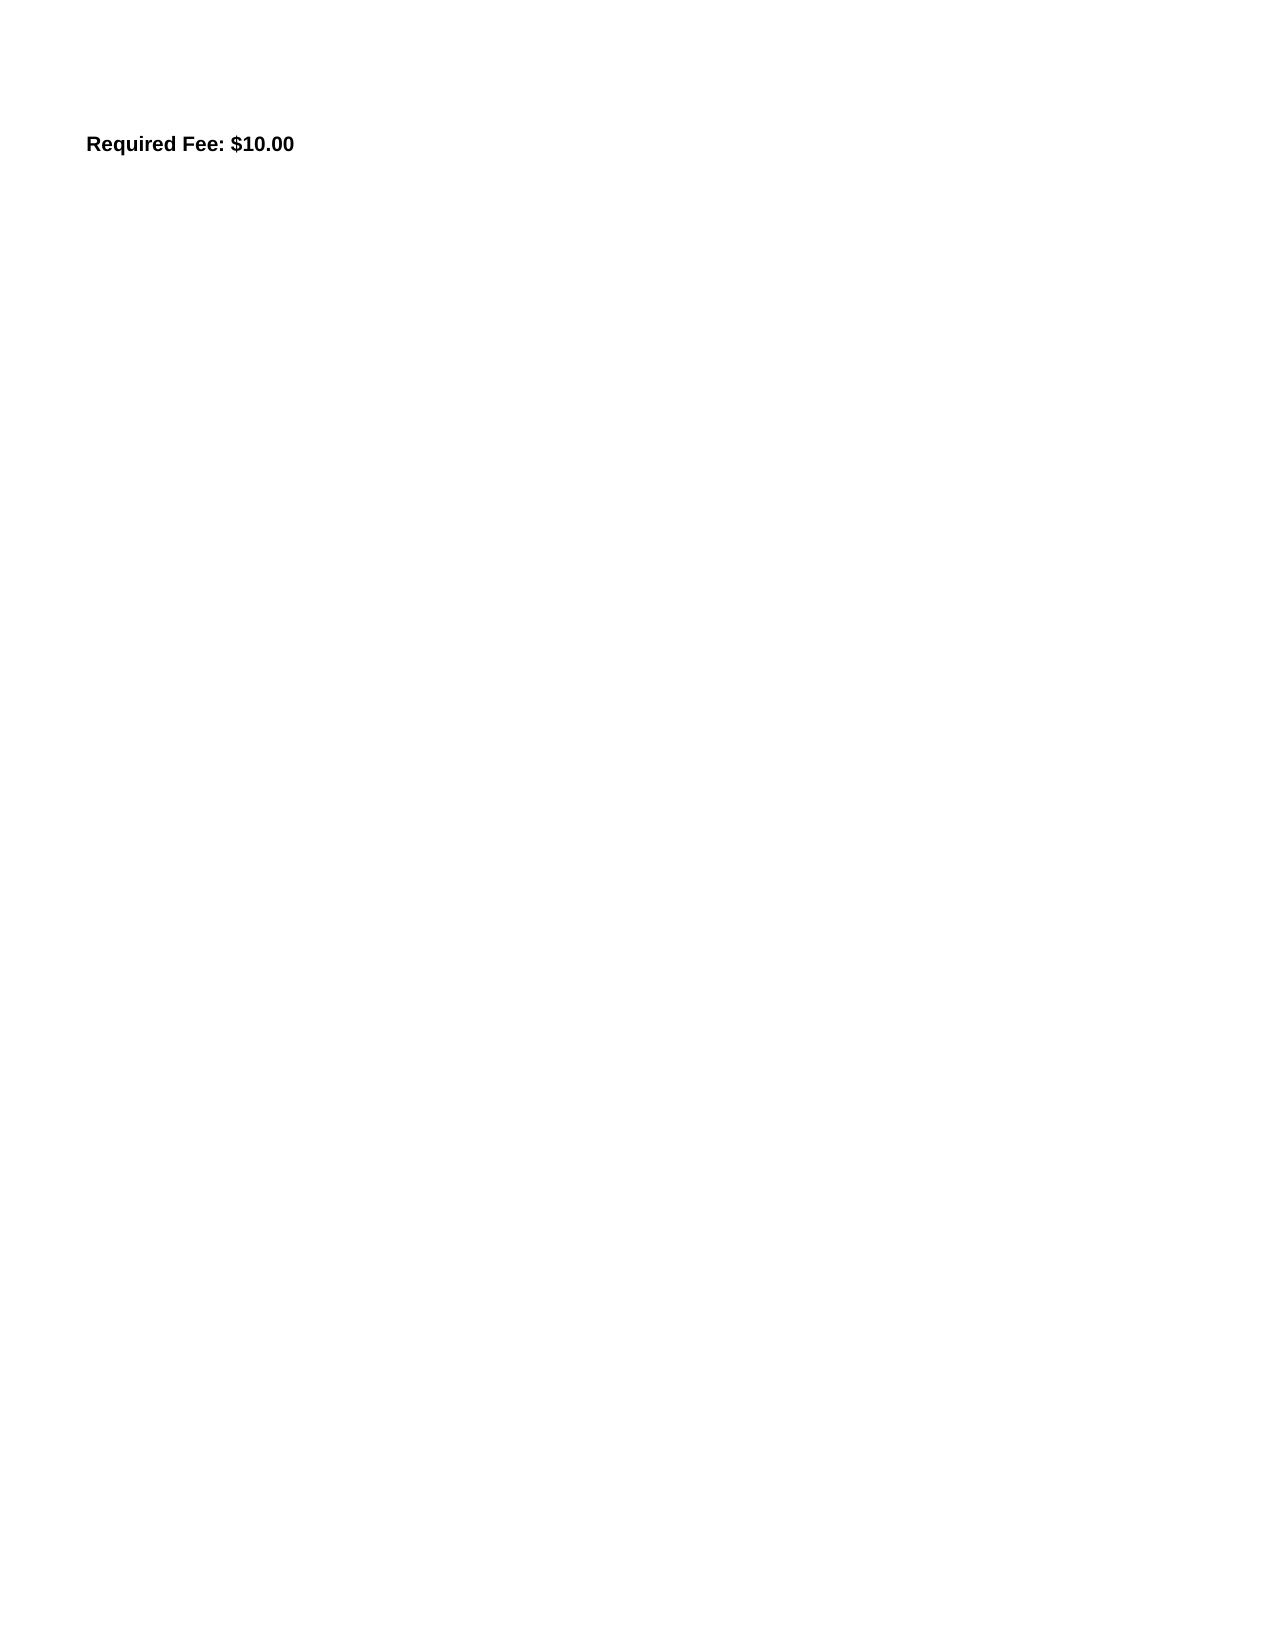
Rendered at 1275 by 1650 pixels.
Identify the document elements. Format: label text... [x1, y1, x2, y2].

table_header Required Fee: $10.00 [75, 132, 644, 156]
